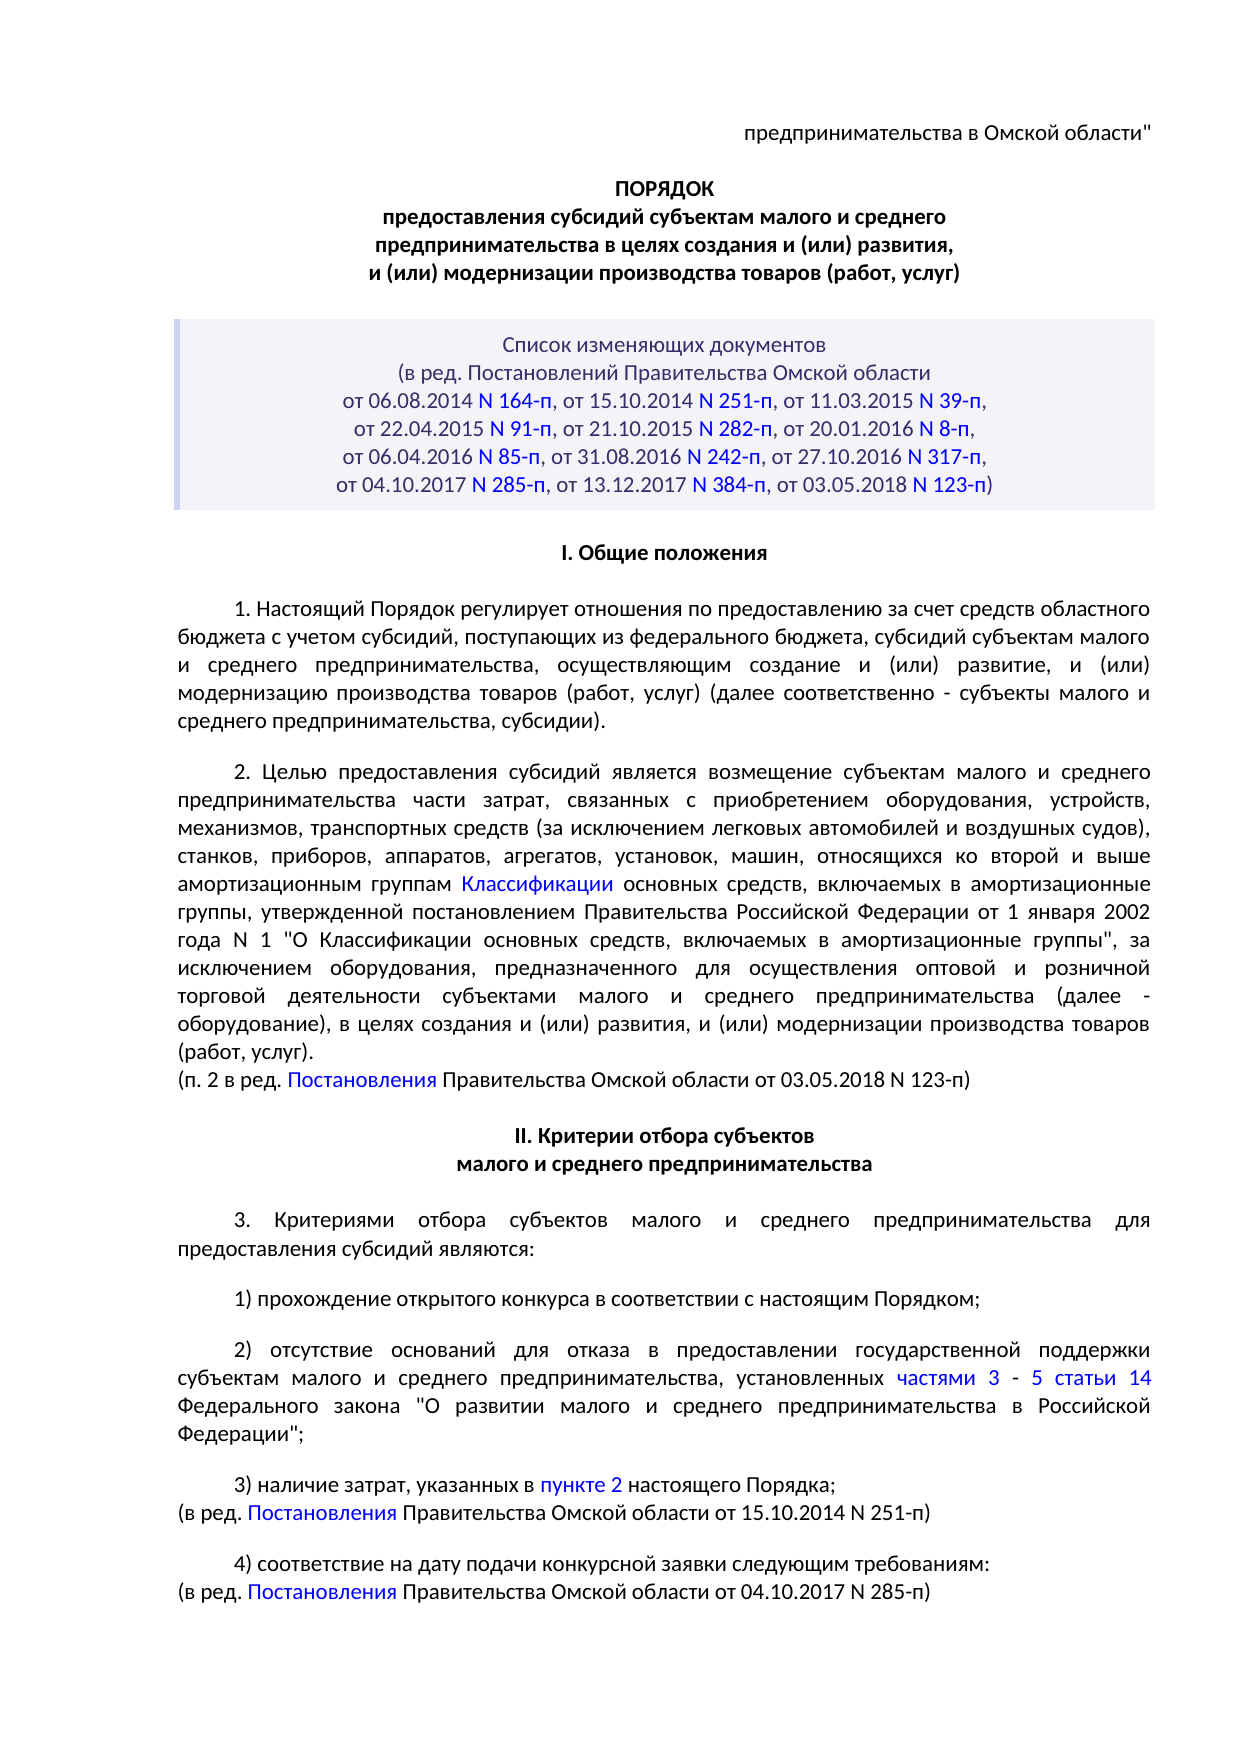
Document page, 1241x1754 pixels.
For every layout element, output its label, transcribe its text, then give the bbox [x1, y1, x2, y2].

text (п. 2 в ред. Постановления Правительства Омской области от 03.05.2018 N 123-п) [177, 1066, 1152, 1093]
text 2. Целью предоставления субсидий является возмещение субъектам малого и среднего предпринимательства части затрат, связанных с приобретением оборудования, устройств, механизмов, транспортных средств (за исключением легковых автомобилей и воздушных судов), станков, приборов, аппаратов, агрегатов, установок, машин, относящихся ко второй и выше амортизационным группам Классификации основных средств, включаемых в амортизационные группы, утвержденной постановлением Правительства Российской Федерации от 1 января 2002 года N 1 "О Классификации основных средств, включаемых в амортизационные группы", за исключением оборудования, предназначенного для осуществления оптовой и розничной торговой деятельности субъектами малого и среднего предпринимательства (далее - оборудование), в целях создания и (или) развития, и (или) модернизации производства товаров (работ, услуг). [177, 757, 1152, 1066]
text 1) прохождение открытого конкурса в соответствии с настоящим Порядком; [177, 1284, 1152, 1313]
text 4) соответствие на дату подачи конкурсной заявки следующим требованиям: [177, 1549, 1152, 1577]
title II. Критерии отбора субъектов [177, 1122, 1152, 1149]
text 3) наличие затрат, указанных в пункте 2 настоящего Порядка; [177, 1471, 1152, 1498]
title малого и среднего предпринимательства [177, 1149, 1152, 1178]
text 1. Настоящий Порядок регулирует отношения по предоставлению за счет средств областного бюджета с учетом субсидий, поступающих из федерального бюджета, субсидий субъектам малого и среднего предпринимательства, осуществляющим создание и (или) развитие, и (или) модернизацию производства товаров (работ, услуг) (далее соответственно - субъекты малого и среднего предпринимательства, субсидии). [177, 594, 1152, 734]
text (в ред. Постановления Правительства Омской области от 15.10.2014 N 251-п) [177, 1498, 1152, 1527]
title и (или) модернизации производства товаров (работ, услуг) [177, 258, 1152, 286]
title предпринимательства в целях создания и (или) развития, [177, 230, 1152, 258]
text предпринимательства в Омской области" [177, 118, 1152, 146]
text 2) отсутствие оснований для отказа в предоставлении государственной поддержки субъектам малого и среднего предпринимательства, установленных частями 3 - 5 статьи 14 Федерального закона "О развитии малого и среднего предпринимательства в Российской Федерации"; [177, 1336, 1152, 1448]
title ПОРЯДОК [177, 174, 1152, 202]
title предоставления субсидий субъектам малого и среднего [177, 202, 1152, 230]
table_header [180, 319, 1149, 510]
text (в ред. Постановления Правительства Омской области от 04.10.2017 N 285-п) [177, 1577, 1152, 1606]
title I. Общие положения [177, 538, 1152, 566]
text 3. Критериями отбора субъектов малого и среднего предпринимательства для предоставления субсидий являются: [177, 1206, 1152, 1262]
